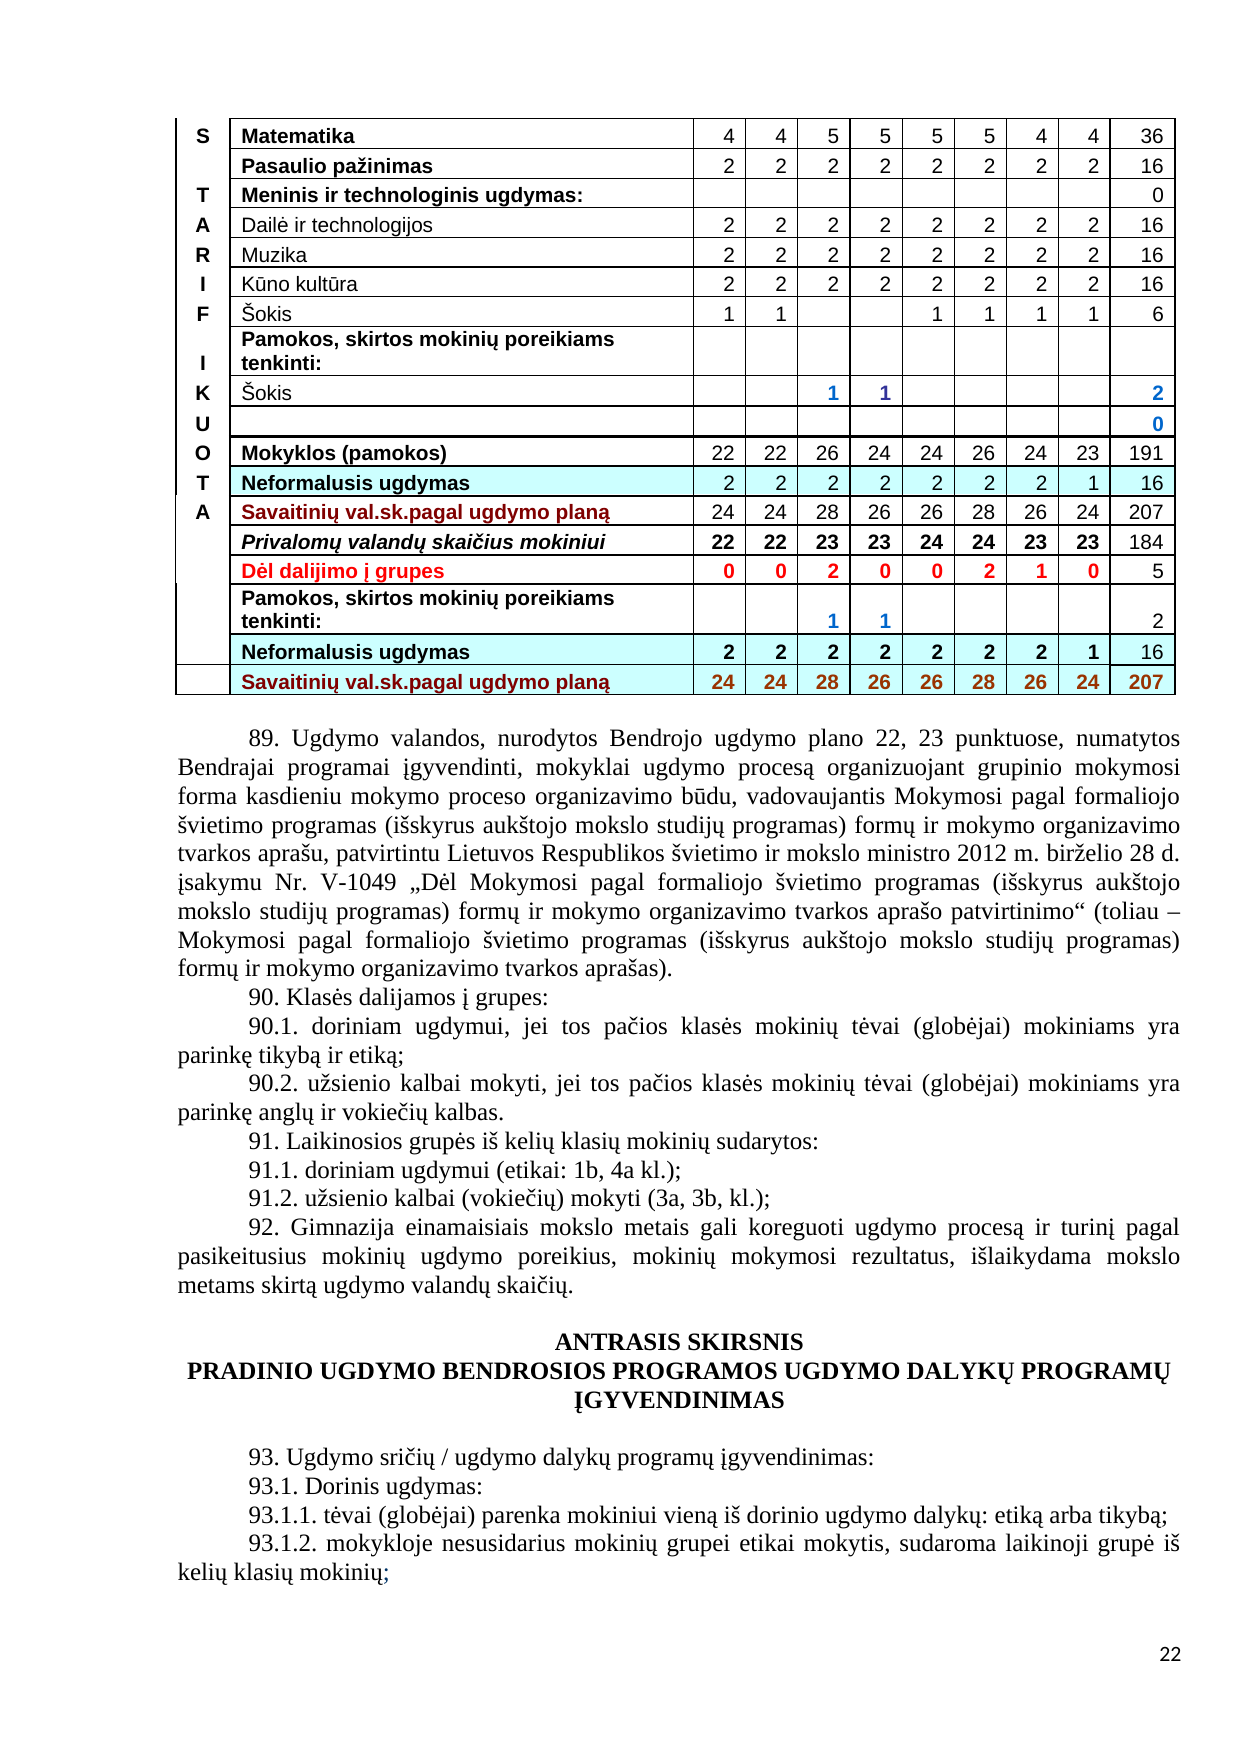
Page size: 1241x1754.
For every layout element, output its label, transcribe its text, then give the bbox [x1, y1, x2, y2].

table_cell 23 [851, 526, 902, 554]
table_cell 2 [694, 268, 745, 296]
table_cell [798, 179, 849, 207]
table_cell 2 [851, 635, 902, 664]
table_cell 1 [851, 585, 902, 633]
table_cell [1007, 327, 1058, 375]
table_cell 2 [798, 268, 849, 296]
table_cell [1059, 585, 1109, 633]
table_cell [1059, 407, 1109, 435]
table_cell 2 [903, 238, 954, 266]
table_cell [1007, 376, 1058, 404]
table_cell 2 [903, 268, 954, 296]
text 90.1. doriniam ugdymui, jei tos pačios klasės mokinių tėvai (globėjai) mokiniams yra parinkę tikybą ir etiką; [177, 1011, 1181, 1068]
table_cell [955, 327, 1006, 375]
table_cell 0 [903, 556, 954, 583]
table_cell 2 [1059, 238, 1109, 266]
table_cell [798, 327, 849, 375]
table_cell Neformalusis ugdymas [231, 467, 693, 494]
table_cell 2 [694, 238, 745, 266]
table_cell [903, 179, 954, 207]
table_cell [746, 376, 797, 404]
table_cell [694, 585, 745, 633]
text 91.2. užsienio kalbai (vokiečių) mokyti (3a, 3b, kl.); [177, 1183, 1181, 1212]
table_cell 2 [1007, 268, 1058, 296]
table_cell 26 [798, 438, 849, 465]
table_cell 2 [1059, 149, 1109, 177]
table_cell 1 [1059, 467, 1109, 494]
table_cell 26 [1007, 665, 1058, 694]
table_cell 1 [798, 585, 849, 633]
table_cell 4 [1059, 119, 1109, 148]
text ANTRASIS SKIRSNIS [177, 1327, 1181, 1356]
table_cell 23 [1007, 526, 1058, 554]
table_cell 1 [1059, 297, 1109, 326]
text 90.2. užsienio kalbai mokyti, jei tos pačios klasės mokinių tėvai (globėjai) mokiniams yra parinkę anglų ir vokiečių kalbas. [177, 1068, 1181, 1126]
table_cell 207 [1111, 497, 1174, 524]
table_cell 2 [746, 268, 797, 296]
table_cell [851, 179, 902, 207]
table_cell 2 [694, 635, 745, 664]
table_cell 23 [1059, 526, 1109, 554]
table_cell [1007, 407, 1058, 435]
table_cell [903, 376, 954, 404]
table_cell [955, 585, 1006, 633]
table_cell R [177, 237, 229, 266]
table_cell [851, 407, 902, 435]
table_cell 2 [955, 238, 1006, 266]
table_cell [746, 327, 797, 375]
table_cell 2 [1007, 149, 1058, 177]
table_cell [694, 179, 745, 207]
table_cell 2 [955, 268, 1006, 296]
table_cell 16 [1111, 149, 1174, 177]
table_cell Neformalusis ugdymas [231, 635, 693, 664]
table_cell [746, 179, 797, 207]
table_cell [177, 148, 229, 177]
table_cell 5 [903, 119, 954, 148]
table_cell 2 [1007, 467, 1058, 494]
table_cell 5 [1111, 556, 1174, 583]
table_cell 2 [746, 467, 797, 494]
table_cell 2 [955, 208, 1006, 237]
table_cell T [177, 178, 229, 207]
table_cell [694, 327, 745, 375]
table_cell [798, 297, 849, 326]
table_cell 22 [746, 526, 797, 554]
table_cell [903, 407, 954, 435]
table_cell 2 [798, 467, 849, 494]
table_cell [1007, 179, 1058, 207]
table_cell 28 [955, 497, 1006, 524]
table_cell [694, 376, 745, 404]
table_cell O [177, 435, 229, 465]
table_cell 2 [746, 238, 797, 266]
table_cell 0 [1111, 179, 1174, 207]
table_cell 24 [955, 526, 1006, 554]
text 90. Klasės dalijamos į grupes: [177, 982, 1181, 1011]
table_cell 24 [694, 497, 745, 524]
table_cell [1111, 327, 1174, 375]
table_cell 16 [1111, 238, 1174, 266]
table_cell Kūno kultūra [231, 268, 693, 296]
table_cell 2 [903, 149, 954, 177]
table_cell 0 [694, 556, 745, 583]
table_cell 0 [1111, 407, 1174, 435]
table_cell 26 [903, 497, 954, 524]
text 93.1.1. tėvai (globėjai) parenka mokiniui vieną iš dorinio ugdymo dalykų: etiką arba tikybą; [177, 1500, 1181, 1528]
table_cell 26 [955, 438, 1006, 465]
text PRADINIO UGDYMO BENDROSIOS PROGRAMOS UGDYMO DALYKŲ PROGRAMŲ ĮGYVENDINIMAS [177, 1356, 1181, 1413]
table_cell [177, 665, 229, 694]
table_cell [694, 407, 745, 435]
table_cell Savaitinių val.sk.pagal ugdymo planą [231, 665, 693, 694]
table_cell 1 [694, 297, 745, 326]
table_cell U [177, 405, 229, 435]
table_cell 191 [1111, 438, 1174, 465]
table_cell [903, 585, 954, 633]
table_cell 26 [1007, 497, 1058, 524]
table_cell 2 [955, 635, 1006, 664]
table_cell 36 [1111, 119, 1174, 148]
table_cell 0 [746, 556, 797, 583]
table_cell 2 [955, 556, 1006, 583]
text 91. Laikinosios grupės iš kelių klasių mokinių sudarytos: [177, 1126, 1181, 1155]
table_cell [176, 524, 229, 554]
table_cell Muzika [231, 238, 693, 266]
table_cell 28 [955, 665, 1006, 694]
table_cell 24 [694, 665, 745, 694]
table_cell 2 [798, 208, 849, 237]
table_cell [746, 407, 797, 435]
table_cell 2 [1007, 238, 1058, 266]
table_cell 1 [798, 376, 849, 404]
table_cell Matematika [231, 119, 693, 148]
table_cell 207 [1111, 666, 1174, 694]
text 89. Ugdymo valandos, nurodytos Bendrojo ugdymo plano 22, 23 punktuose, numatytos Bendrajai programai įgyvendinti, mokyklai ugdymo procesą organizuojant grupinio mokymosi forma kasdieniu mokymo proceso organizavimo būdu, vadovaujantis Mokymosi pagal formaliojo švietimo programas (išskyrus aukštojo mokslo studijų programas) formų ir mokymo organizavimo tvarkos aprašu, patvirtintu Lietuvos Respublikos švietimo ir mokslo ministro 2012 m. birželio 28 d. įsakymu Nr. V-1049 „Dėl Mokymosi pagal formaliojo švietimo programas (išskyrus aukštojo mokslo studijų programas) formų ir mokymo organizavimo tvarkos aprašo patvirtinimo“ (toliau – Mokymosi pagal formaliojo švietimo programas (išskyrus aukštojo mokslo studijų programas) formų ir mokymo organizavimo tvarkos aprašas). [177, 723, 1181, 982]
table_cell 16 [1111, 635, 1174, 664]
table_cell 2 [746, 208, 797, 237]
table_cell Pamokos, skirtos mokinių poreikiams tenkinti: [231, 585, 693, 633]
table_cell [851, 327, 902, 375]
table_cell K [177, 375, 229, 404]
table_cell 4 [1007, 119, 1058, 148]
table_cell 2 [851, 238, 902, 266]
table_cell Šokis [231, 376, 693, 404]
table_cell Dailė ir technologijos [231, 208, 693, 237]
table_cell 0 [851, 556, 902, 583]
text 91.1. doriniam ugdymui (etikai: 1b, 4a kl.); [177, 1155, 1181, 1183]
table_cell 2 [694, 149, 745, 177]
table_cell Pasaulio pažinimas [231, 149, 693, 177]
table_cell 2 [746, 149, 797, 177]
table_cell 24 [903, 526, 954, 554]
table_cell 184 [1111, 526, 1174, 554]
table_cell 16 [1111, 208, 1174, 237]
table_cell 2 [903, 467, 954, 494]
table_cell 28 [798, 665, 849, 694]
table_cell [798, 407, 849, 435]
table_cell Mokyklos (pamokos) [231, 438, 693, 465]
table_cell 1 [1007, 297, 1058, 326]
table_cell [1007, 585, 1058, 633]
table_cell I [177, 326, 229, 375]
table_cell [903, 327, 954, 375]
table_cell [746, 585, 797, 633]
table_cell 24 [1059, 665, 1109, 694]
table_cell 2 [1111, 585, 1174, 633]
table_cell 1 [1007, 556, 1058, 583]
table_cell 0 [1059, 556, 1109, 583]
table_cell A [176, 495, 229, 524]
table_cell 22 [694, 438, 745, 465]
table_cell 2 [694, 467, 745, 494]
table_cell 26 [903, 665, 954, 694]
table_cell 16 [1111, 268, 1174, 296]
text 93. Ugdymo sričių / ugdymo dalykų programų įgyvendinimas: [177, 1442, 1181, 1471]
table_cell Dėl dalijimo į grupes [231, 556, 693, 583]
table_cell T [177, 465, 229, 494]
table_cell 26 [851, 497, 902, 524]
table_cell 1 [903, 297, 954, 326]
table_cell 2 [746, 635, 797, 664]
table_cell 5 [955, 119, 1006, 148]
table_cell 2 [798, 149, 849, 177]
table_cell 26 [851, 665, 902, 694]
table_cell F [177, 296, 229, 326]
table_cell 1 [1059, 635, 1109, 664]
table_cell 6 [1111, 297, 1174, 326]
table_cell 2 [1007, 208, 1058, 237]
table_cell 2 [851, 208, 902, 237]
table_cell [955, 407, 1006, 435]
table_cell 2 [798, 556, 849, 583]
table_cell 5 [798, 119, 849, 148]
table_cell 1 [955, 297, 1006, 326]
table_cell 2 [694, 208, 745, 237]
table_cell 23 [798, 526, 849, 554]
table_cell 24 [903, 438, 954, 465]
table_cell Meninis ir technologinis ugdymas: [231, 179, 693, 207]
table_cell 2 [851, 467, 902, 494]
table_cell 5 [851, 119, 902, 148]
table_cell 1 [746, 297, 797, 326]
table_cell 2 [1059, 268, 1109, 296]
table_cell 4 [694, 119, 745, 148]
table_cell 24 [746, 497, 797, 524]
table_cell [1059, 376, 1109, 404]
table_cell 24 [1007, 438, 1058, 465]
table_cell 2 [851, 149, 902, 177]
table_cell 4 [746, 119, 797, 148]
table_cell 16 [1111, 467, 1174, 494]
table_cell 24 [1059, 497, 1109, 524]
table_cell 2 [955, 467, 1006, 494]
table_cell 1 [851, 376, 902, 404]
table_cell [177, 583, 229, 633]
table_cell 24 [851, 438, 902, 465]
text 92. Gimnazija einamaisiais mokslo metais gali koreguoti ugdymo procesą ir turinį pagal pasikeitusius mokinių ugdymo poreikius, mokinių mokymosi rezultatus, išlaikydama mokslo metams skirtą ugdymo valandų skaičių. [177, 1212, 1181, 1298]
table_cell [851, 297, 902, 326]
table_cell [1059, 179, 1109, 207]
table_cell 2 [1059, 208, 1109, 237]
table_cell I [177, 266, 229, 296]
table_cell 2 [903, 208, 954, 237]
table_cell 24 [746, 665, 797, 694]
table_cell Savaitinių val.sk.pagal ugdymo planą [231, 497, 693, 524]
table_cell 2 [1111, 376, 1174, 404]
text 93.1.2. mokykloje nesusidarius mokinių grupei etikai mokytis, sudaroma laikinoji grupė iš kelių klasių mokinių; [177, 1528, 1181, 1586]
table_cell [955, 376, 1006, 404]
table_cell 2 [798, 238, 849, 266]
table_cell 2 [955, 149, 1006, 177]
table_cell A [177, 207, 229, 237]
table_cell [1059, 327, 1109, 375]
table_cell Šokis [231, 297, 693, 326]
table_cell 2 [903, 635, 954, 664]
table_cell 28 [798, 497, 849, 524]
table_cell [231, 407, 693, 435]
table_cell [177, 633, 229, 664]
table_cell 22 [746, 438, 797, 465]
table_cell Pamokos, skirtos mokinių poreikiams tenkinti: [231, 327, 693, 375]
table_cell 2 [851, 268, 902, 296]
table_cell [176, 554, 229, 583]
table_cell 22 [694, 526, 745, 554]
table_cell [955, 179, 1006, 207]
table_cell Privalomų valandų skaičius mokiniui [231, 526, 693, 554]
table_cell 2 [798, 635, 849, 664]
table_cell 23 [1059, 438, 1109, 465]
text 93.1. Dorinis ugdymas: [177, 1471, 1181, 1500]
table_cell 2 [1007, 635, 1058, 664]
table_cell S [177, 118, 229, 148]
